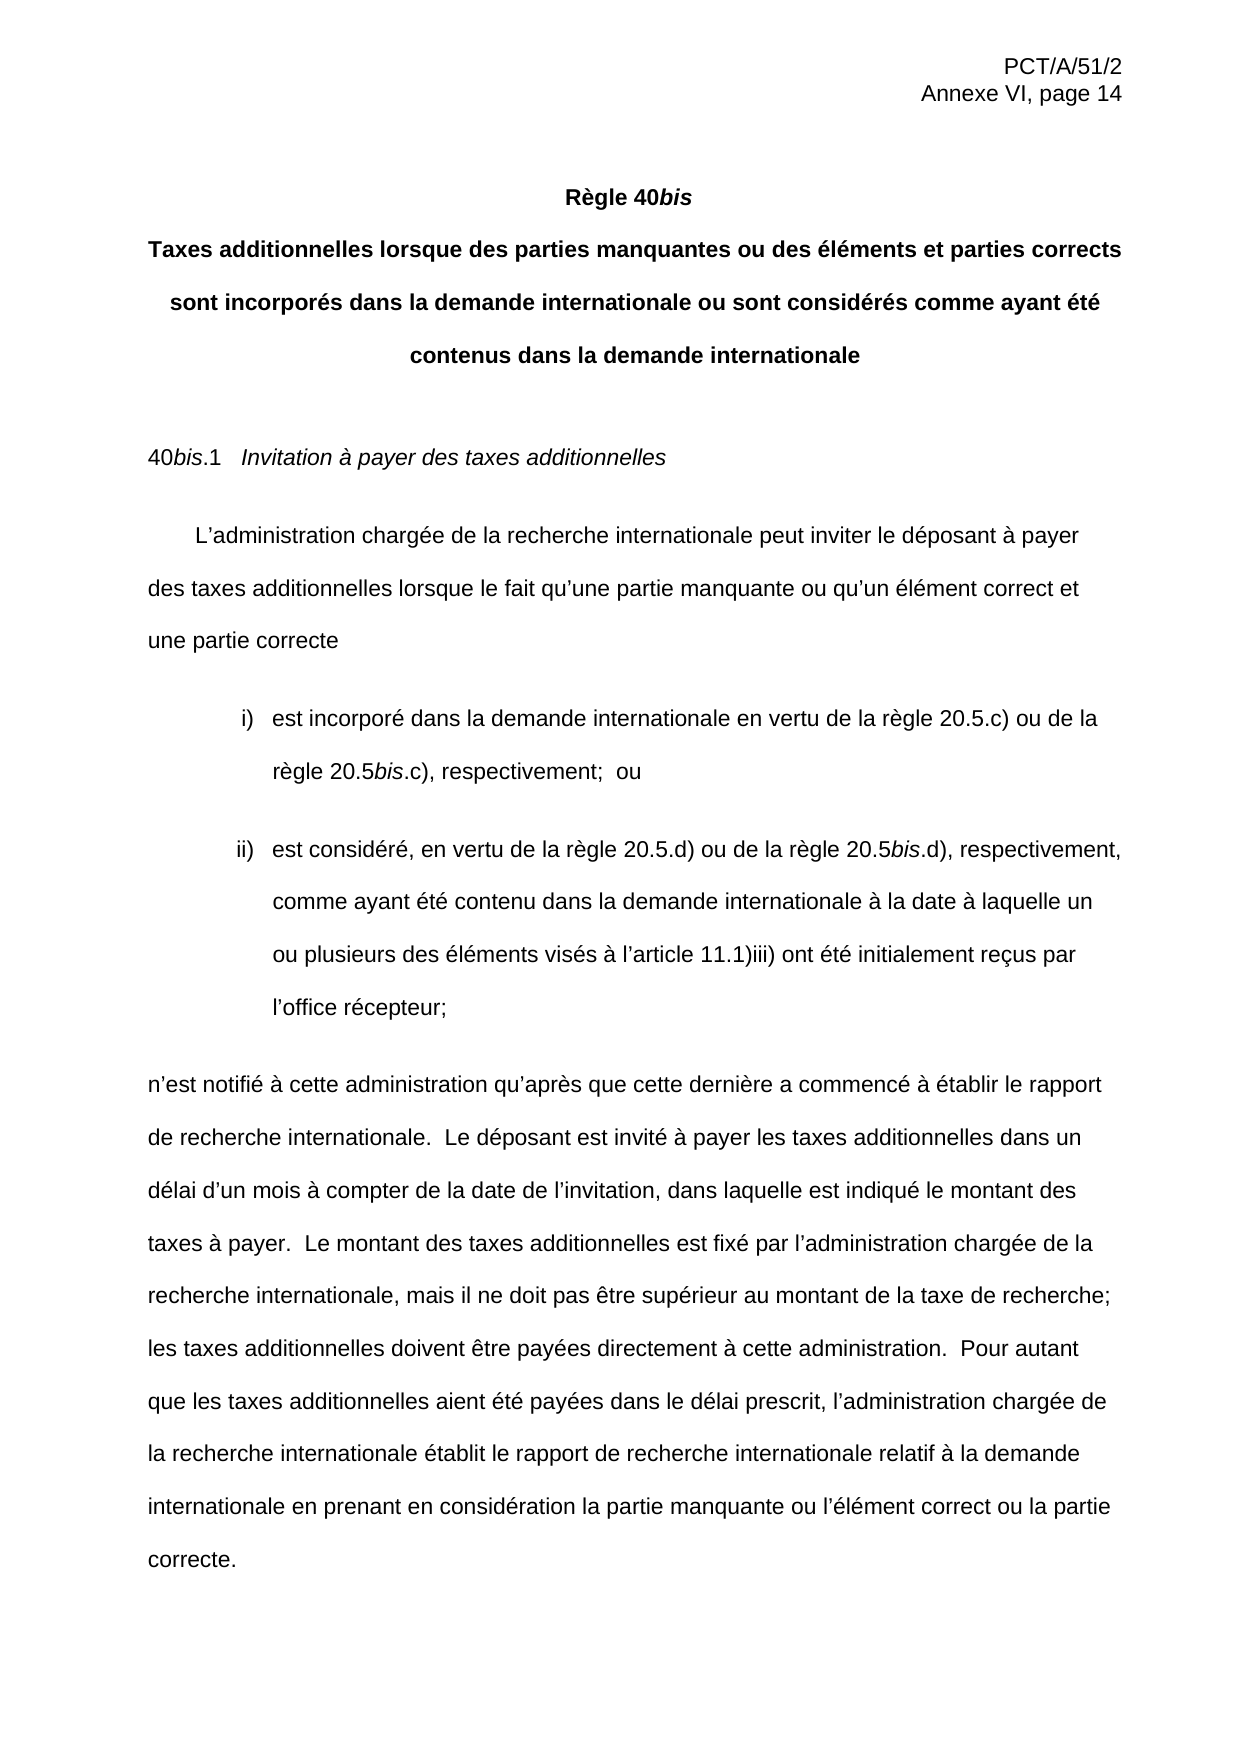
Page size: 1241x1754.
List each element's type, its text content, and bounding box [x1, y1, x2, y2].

text 40bis.1 Invitation à payer des taxes additionnelles [148, 444, 1122, 471]
text L’administration chargée de la recherche internationale peut inviter le déposant à payer des taxes additionnelles lorsque le fait qu’une partie manquante ou qu’un élément correct et une partie correcte [148, 522, 1122, 654]
title Règle 40bis Taxes additionnelles lorsque des parties manquantes ou des éléments et parties corrects sont incorporés dans la demande internationale ou sont considérés comme ayant été contenus dans la demande internationale [148, 183, 1122, 368]
text i) est incorporé dans la demande internationale en vertu de la règle 20.5.c) ou de la règle 20.5bis.c), respectivement; ou [148, 705, 1122, 784]
text n’est notifié à cette administration qu’après que cette dernière a commencé à établir le rapport de recherche internationale. Le déposant est invité à payer les taxes additionnelles dans un délai d’un mois à compter de la date de l’invitation, dans laquelle est indiqué le montant des taxes à payer. Le montant des taxes additionnelles est fixé par l’administration chargée de la recherche internationale, mais il ne doit pas être supérieur au montant de la taxe de recherche; les taxes additionnelles doivent être payées directement à cette administration. Pour autant que les taxes additionnelles aient été payées dans le délai prescrit, l’administration chargée de la recherche internationale établit le rapport de recherche internationale relatif à la demande internationale en prenant en considération la partie manquante ou l’élément correct ou la partie correcte. [148, 1071, 1122, 1572]
text ii) est considéré, en vertu de la règle 20.5.d) ou de la règle 20.5bis.d), respectivement, comme ayant été contenu dans la demande internationale à la date à laquelle un ou plusieurs des éléments visés à l’article 11.1)iii) ont été initialement reçus par l’office récepteur; [148, 836, 1122, 1020]
